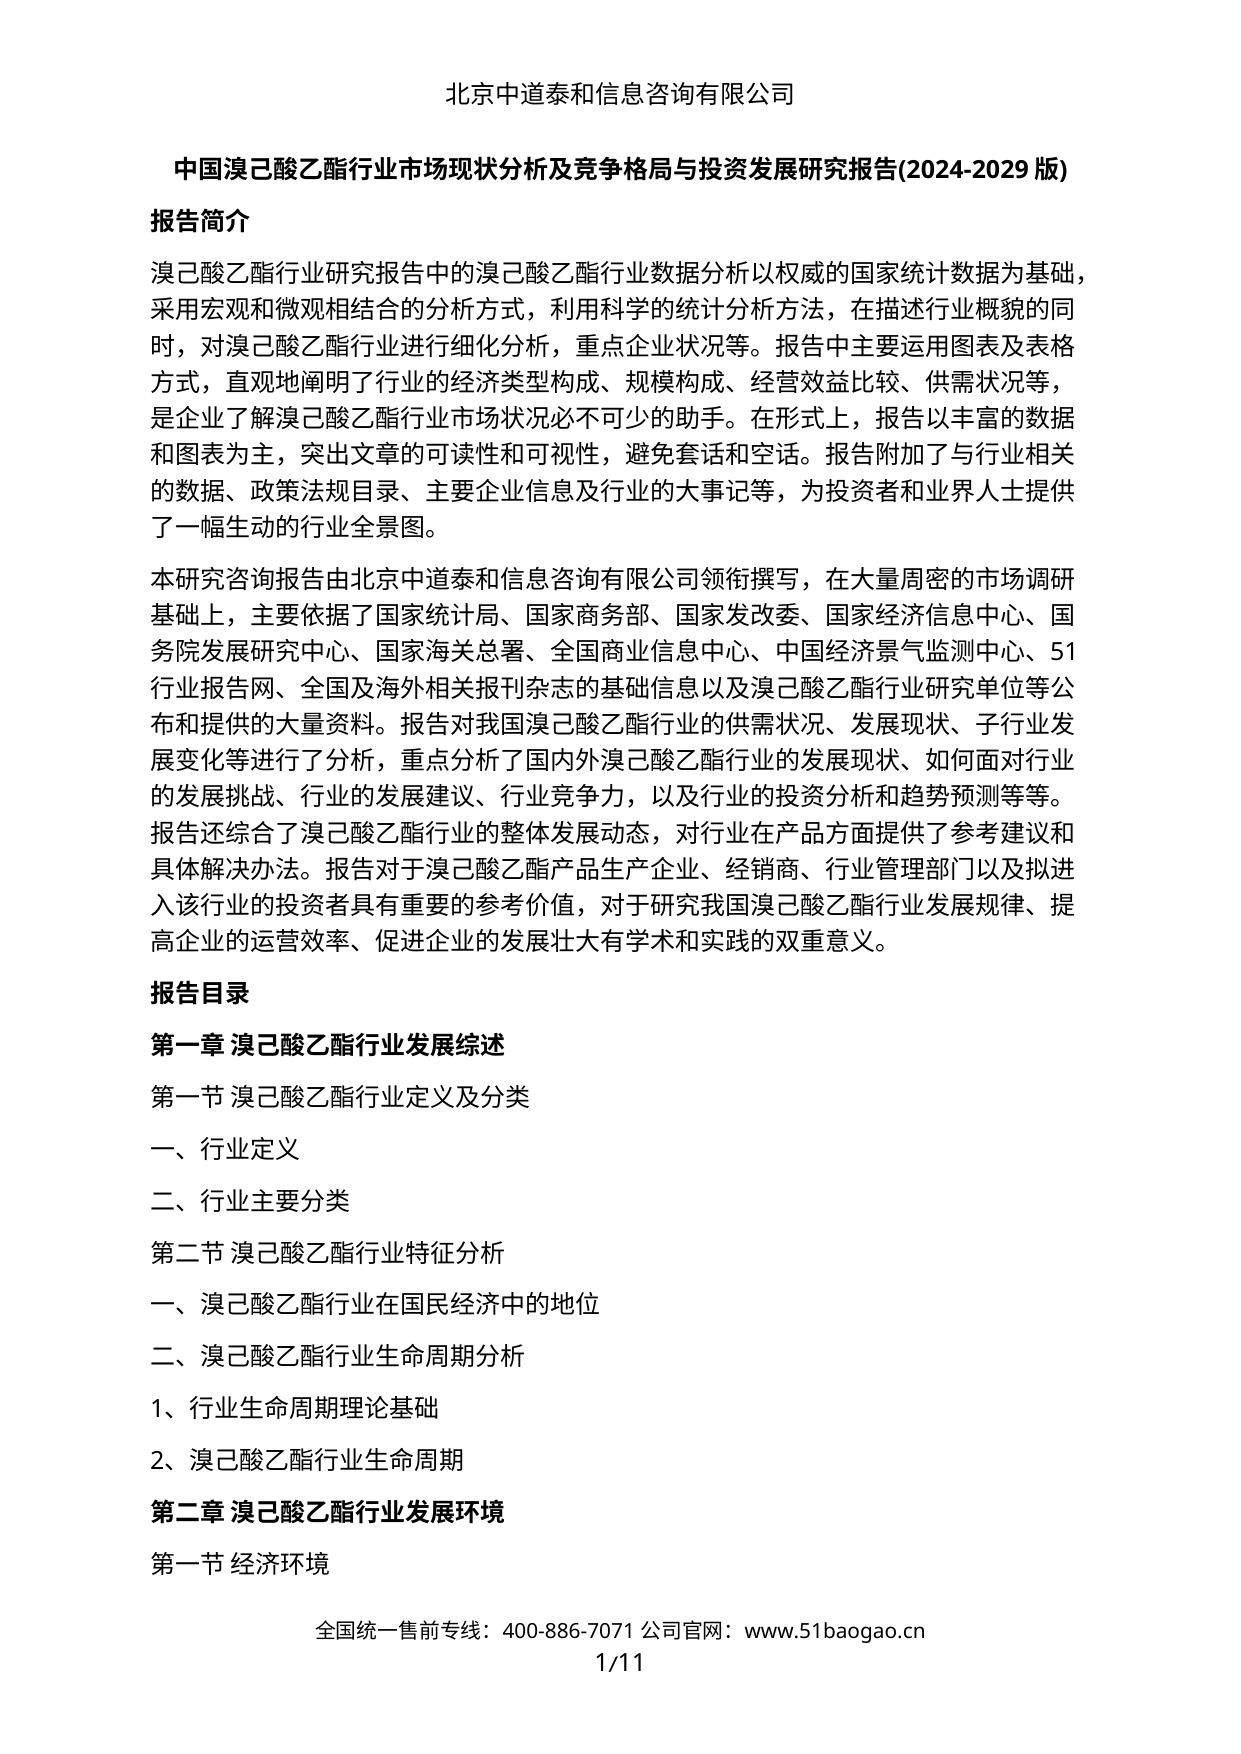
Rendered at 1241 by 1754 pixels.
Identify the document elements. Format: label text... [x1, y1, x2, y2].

text 一、行业定义 [150, 1129, 1090, 1166]
text 报告简介 [150, 202, 1090, 238]
text 第一节 经济环境 [150, 1544, 1090, 1581]
text 第二章 溴己酸乙酯行业发展环境 [150, 1492, 1090, 1529]
text 第一章 溴己酸乙酯行业发展综述 [150, 1026, 1090, 1062]
text 2、溴己酸乙酯行业生命周期 [150, 1441, 1090, 1477]
text 二、溴己酸乙酯行业生命周期分析 [150, 1337, 1090, 1373]
text 二、行业主要分类 [150, 1181, 1090, 1217]
text 一、溴己酸乙酯行业在国民经济中的地位 [150, 1285, 1090, 1321]
text 第一节 溴己酸乙酯行业定义及分类 [150, 1077, 1090, 1114]
text 溴己酸乙酯行业研究报告中的溴己酸乙酯行业数据分析以权威的国家统计数据为基础，采用宏观和微观相结合的分析方式，利用科学的统计分析方法，在描述行业概貌的同时，对溴己酸乙酯行业进行细化分析，重点企业状况等。报告中主要运用图表及表格方式，直观地阐明了行业的经济类型构成、规模构成、经营效益比较、供需状况等，是企业了解溴己酸乙酯行业市场状况必不可少的助手。在形式上，报告以丰富的数据和图表为主，突出文章的可读性和可视性，避免套话和空话。报告附加了与行业相关的数据、政策法规目录、主要企业信息及行业的大事记等，为投资者和业界人士提供了一幅生动的行业全景图。 [150, 254, 1090, 544]
text 报告目录 [150, 974, 1090, 1010]
text 第二节 溴己酸乙酯行业特征分析 [150, 1233, 1090, 1269]
text 中国溴己酸乙酯行业市场现状分析及竞争格局与投资发展研究报告(2024-2029版) [150, 150, 1090, 186]
text 本研究咨询报告由北京中道泰和信息咨询有限公司领衔撰写，在大量周密的市场调研基础上，主要依据了国家统计局、国家商务部、国家发改委、国家经济信息中心、国务院发展研究中心、国家海关总署、全国商业信息中心、中国经济景气监测中心、51行业报告网、全国及海外相关报刊杂志的基础信息以及溴己酸乙酯行业研究单位等公布和提供的大量资料。报告对我国溴己酸乙酯行业的供需状况、发展现状、子行业发展变化等进行了分析，重点分析了国内外溴己酸乙酯行业的发展现状、如何面对行业的发展挑战、行业的发展建议、行业竞争力，以及行业的投资分析和趋势预测等等。报告还综合了溴己酸乙酯行业的整体发展动态，对行业在产品方面提供了参考建议和具体解决办法。报告对于溴己酸乙酯产品生产企业、经销商、行业管理部门以及拟进入该行业的投资者具有重要的参考价值，对于研究我国溴己酸乙酯行业发展规律、提高企业的运营效率、促进企业的发展壮大有学术和实践的双重意义。 [150, 559, 1090, 958]
text 1、行业生命周期理论基础 [150, 1389, 1090, 1425]
